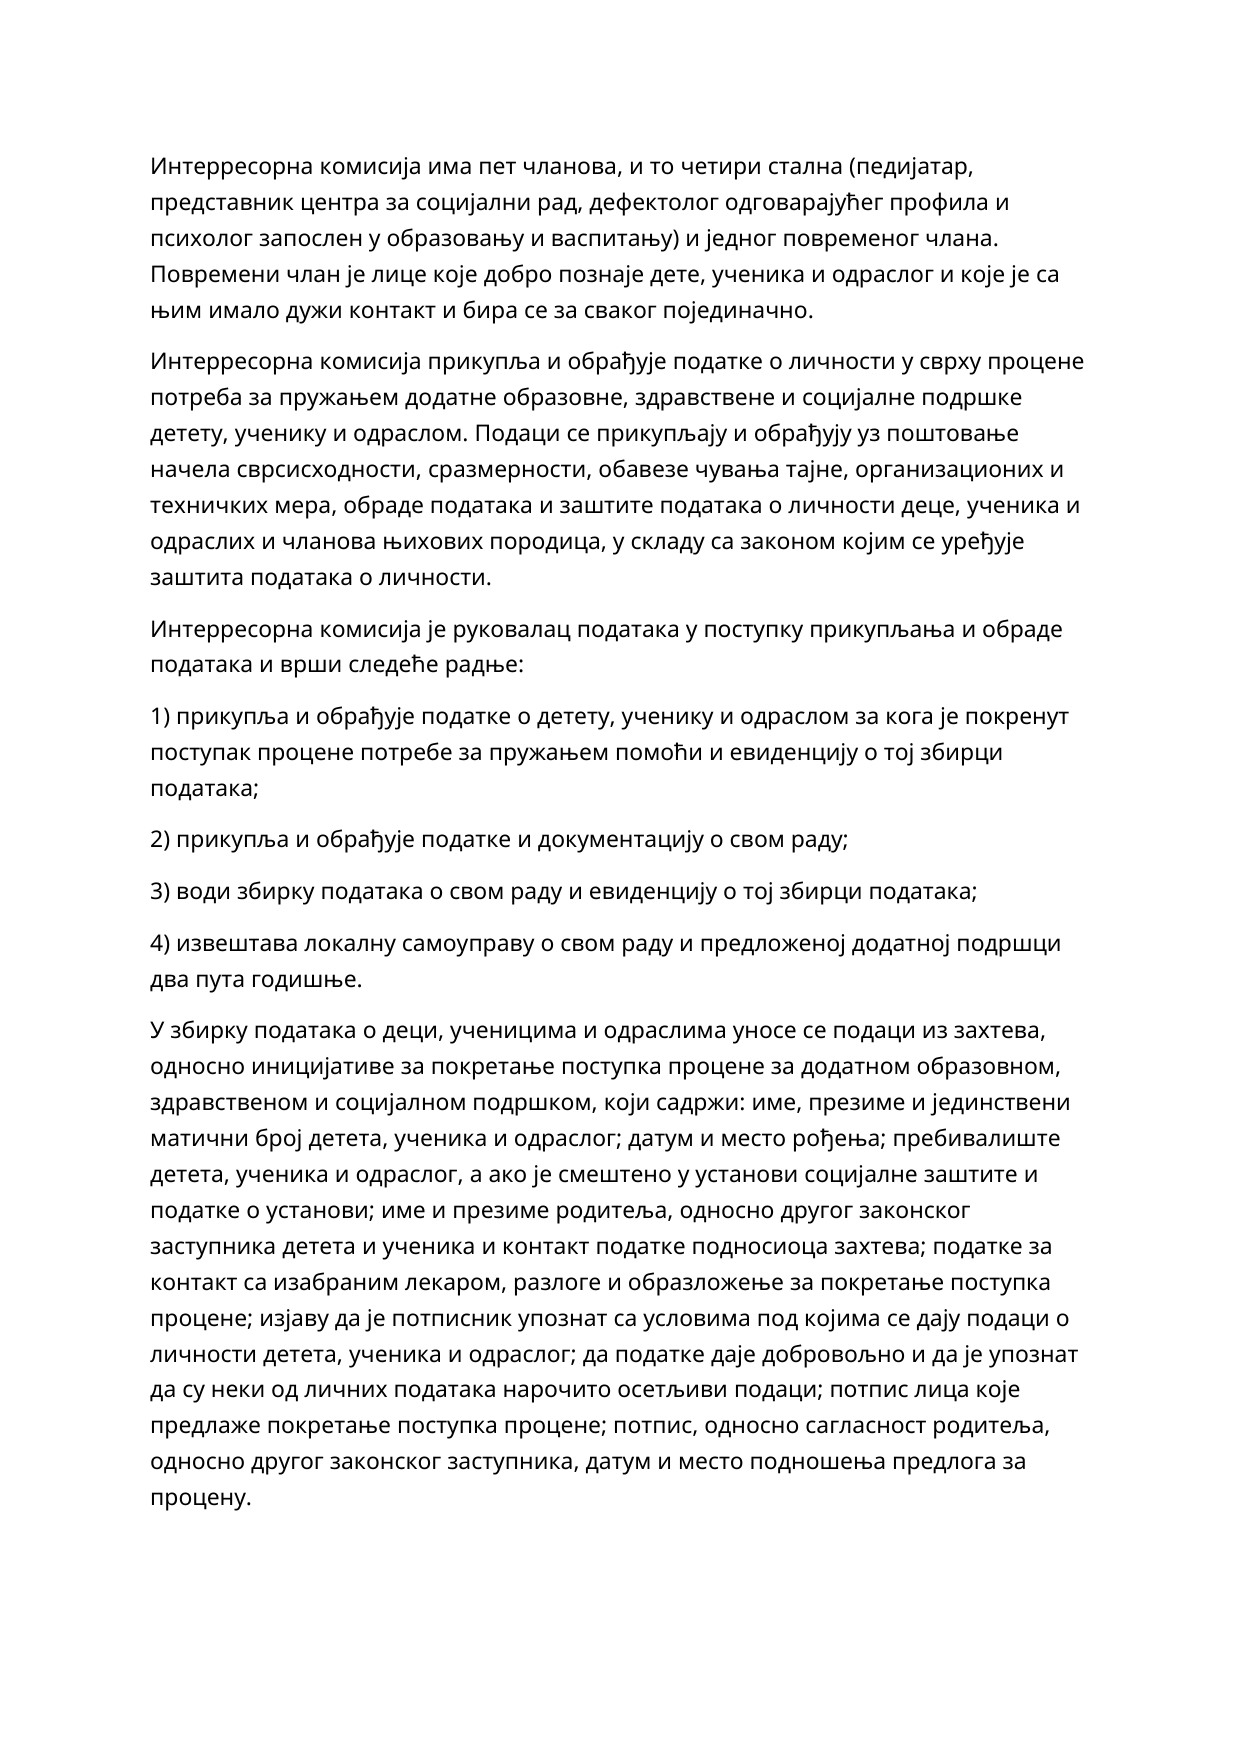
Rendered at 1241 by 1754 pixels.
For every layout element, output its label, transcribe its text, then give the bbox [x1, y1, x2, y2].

text 1) прикупља и обрађује податке о детету, ученику и одраслом за кога је покренут поступак процене потребе за пружањем помоћи и евиденцију о тој збирци података; [150, 700, 1090, 803]
text Интерресорна комисија је руковалац података у поступку прикупљања и обраде података и врши следеће радње: [150, 612, 1090, 680]
text 4) извештава локалну самоуправу о свом раду и предложеној додатној подршци два пута годишње. [150, 927, 1090, 994]
text 3) води збирку података о свом раду и евиденцију о тој збирци података; [150, 875, 1090, 906]
text Интерресорна комисија има пет чланова, и то четири стална (педијатар, представник центра за социјални рад, дефектолог одговарајућег профила и психолог запослен у образовању и васпитању) и једног повременог члана. Повремени члан је лице које добро познаје дете, ученика и одраслог и које је са њим имало дужи контакт и бира се за сваког појединачно. [150, 150, 1090, 325]
text Интерресорна комисија прикупља и обрађује податке о личности у сврху процене потреба за пружањем додатне образовне, здравствене и социјалне подршке детету, ученику и одраслом. Подаци се прикупљају и обрађују уз поштовање начела сврсисходности, сразмерности, обавезе чувања тајне, организационих и техничких мера, обраде података и заштите података о личности деце, ученика и одраслих и чланова њихових породица, у складу са законом којим се уређује заштита података о личности. [150, 345, 1090, 592]
text 2) прикупља и обрађује податке и документацију о свом раду; [150, 823, 1090, 855]
text У збирку података о деци, ученицима и одраслима уносе се подаци из захтева, односно иницијативе за покретање поступка процене за додатном образовном, здравственом и социјалном подршком, који садржи: име, презиме и јединствени матични број детета, ученика и одраслог; датум и место рођења; пребивалиште детета, ученика и одраслог, а ако је смештено у установи социјалне заштите и податке о установи; име и презиме родитеља, односно другог законског заступника детета и ученика и контакт податке подносиоца захтева; податке за контакт са изабраним лекаром, разлоге и образложење за покретање поступка процене; изјаву да је потписник упознат са условима под којима се дају подаци о личности детета, ученика и одраслог; да податке даје добровољно и да је упознат да су неки од личних података нарочито осетљиви подаци; потпис лица које предлаже покретање поступка процене; потпис, односно сагласност родитеља, односно другог законског заступника, датум и место подношења предлога за процену. [150, 1014, 1090, 1512]
